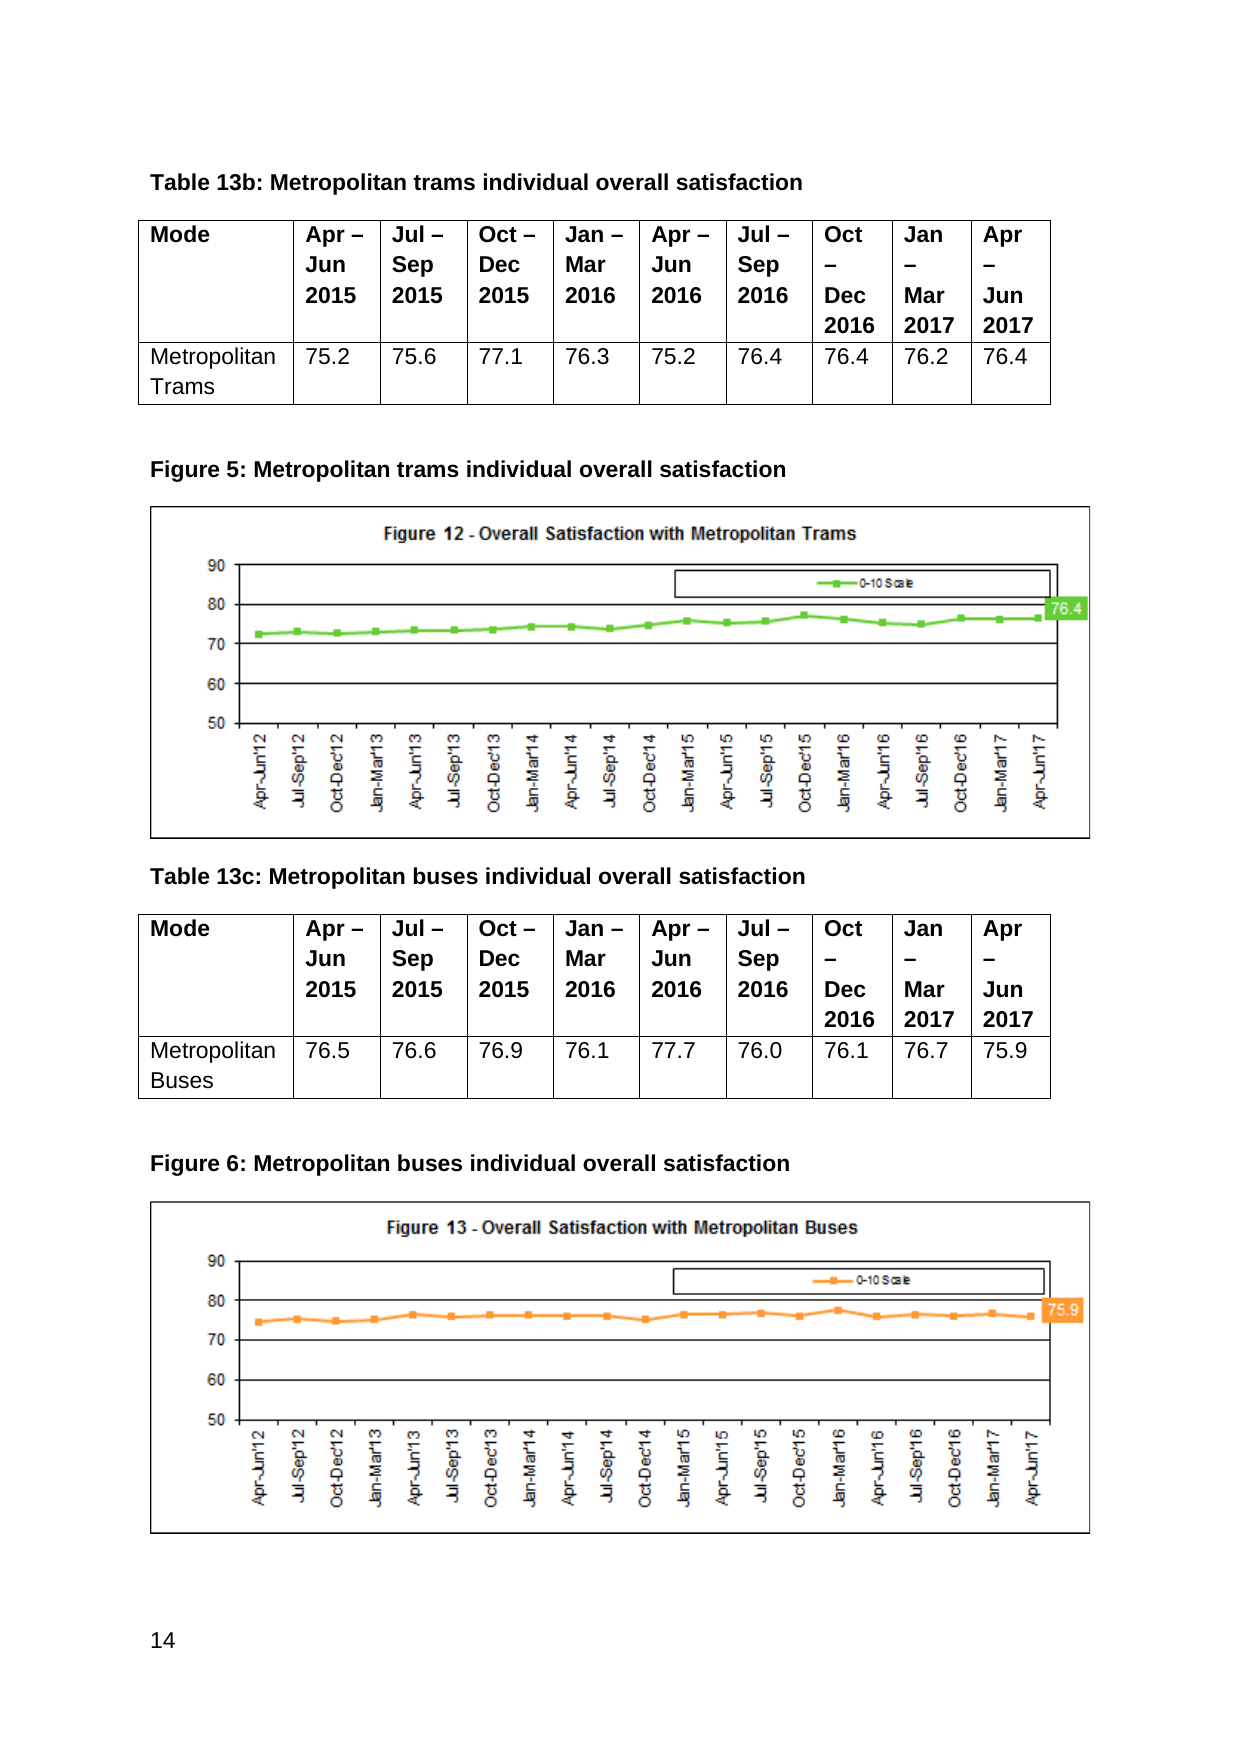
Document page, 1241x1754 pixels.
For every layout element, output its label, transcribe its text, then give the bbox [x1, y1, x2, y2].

table_cell 76.1 [554, 1037, 639, 1097]
table_header Mode [139, 915, 293, 1036]
picture [150, 506, 1091, 839]
table_header Jul – Sep 2016 [727, 915, 812, 1036]
table_header Jul – Sep 2015 [381, 915, 467, 1036]
table_header Oct – Dec 2015 [468, 221, 553, 342]
table_cell Metropolitan Trams [139, 343, 293, 403]
table_cell 77.1 [468, 343, 553, 403]
table_cell 76.2 [893, 343, 971, 403]
table_header Apr – Jun 2017 [972, 221, 1050, 342]
table_header Jan – Mar 2017 [893, 915, 971, 1036]
table_cell 77.7 [640, 1037, 726, 1097]
table_cell 76.4 [813, 343, 892, 403]
table_cell 76.3 [554, 343, 639, 403]
subtitle Figure 6: Metropolitan buses individual overall satisfaction [150, 1149, 1090, 1176]
table_header Oct – Dec 2016 [813, 915, 892, 1036]
table_header Jan – Mar 2016 [554, 915, 639, 1036]
table_cell 75.9 [972, 1037, 1050, 1097]
table_cell 76.0 [727, 1037, 812, 1097]
table_cell 76.4 [727, 343, 812, 403]
table_header Apr – Jun 2015 [294, 915, 380, 1036]
table_cell 76.6 [381, 1037, 467, 1097]
picture [150, 1200, 1091, 1534]
table_cell 76.9 [468, 1037, 553, 1097]
table_header Apr – Jun 2015 [294, 221, 380, 342]
table_cell 75.2 [294, 343, 380, 403]
table_cell 76.5 [294, 1037, 380, 1097]
table_cell 76.4 [972, 343, 1050, 403]
table_header Oct – Dec 2015 [468, 915, 553, 1036]
table_header Apr – Jun 2016 [640, 221, 726, 342]
subtitle Table 13b: Metropolitan trams individual overall satisfaction [150, 169, 1090, 196]
table_header Jul – Sep 2015 [381, 221, 467, 342]
table_cell Metropolitan Buses [139, 1037, 293, 1097]
table_header Mode [139, 221, 293, 342]
table_header Jan – Mar 2016 [554, 221, 639, 342]
table_header Oct – Dec 2016 [813, 221, 892, 342]
table_header Jul – Sep 2016 [727, 221, 812, 342]
table_cell 76.1 [813, 1037, 892, 1097]
table_header Apr – Jun 2017 [972, 915, 1050, 1036]
table_cell 76.7 [893, 1037, 971, 1097]
subtitle Figure 5: Metropolitan trams individual overall satisfaction [150, 456, 1090, 482]
table_header Jan – Mar 2017 [893, 221, 971, 342]
table_cell 75.2 [640, 343, 726, 403]
subtitle Table 13c: Metropolitan buses individual overall satisfaction [150, 863, 1090, 889]
table_header Apr – Jun 2016 [640, 915, 726, 1036]
table_cell 75.6 [381, 343, 467, 403]
